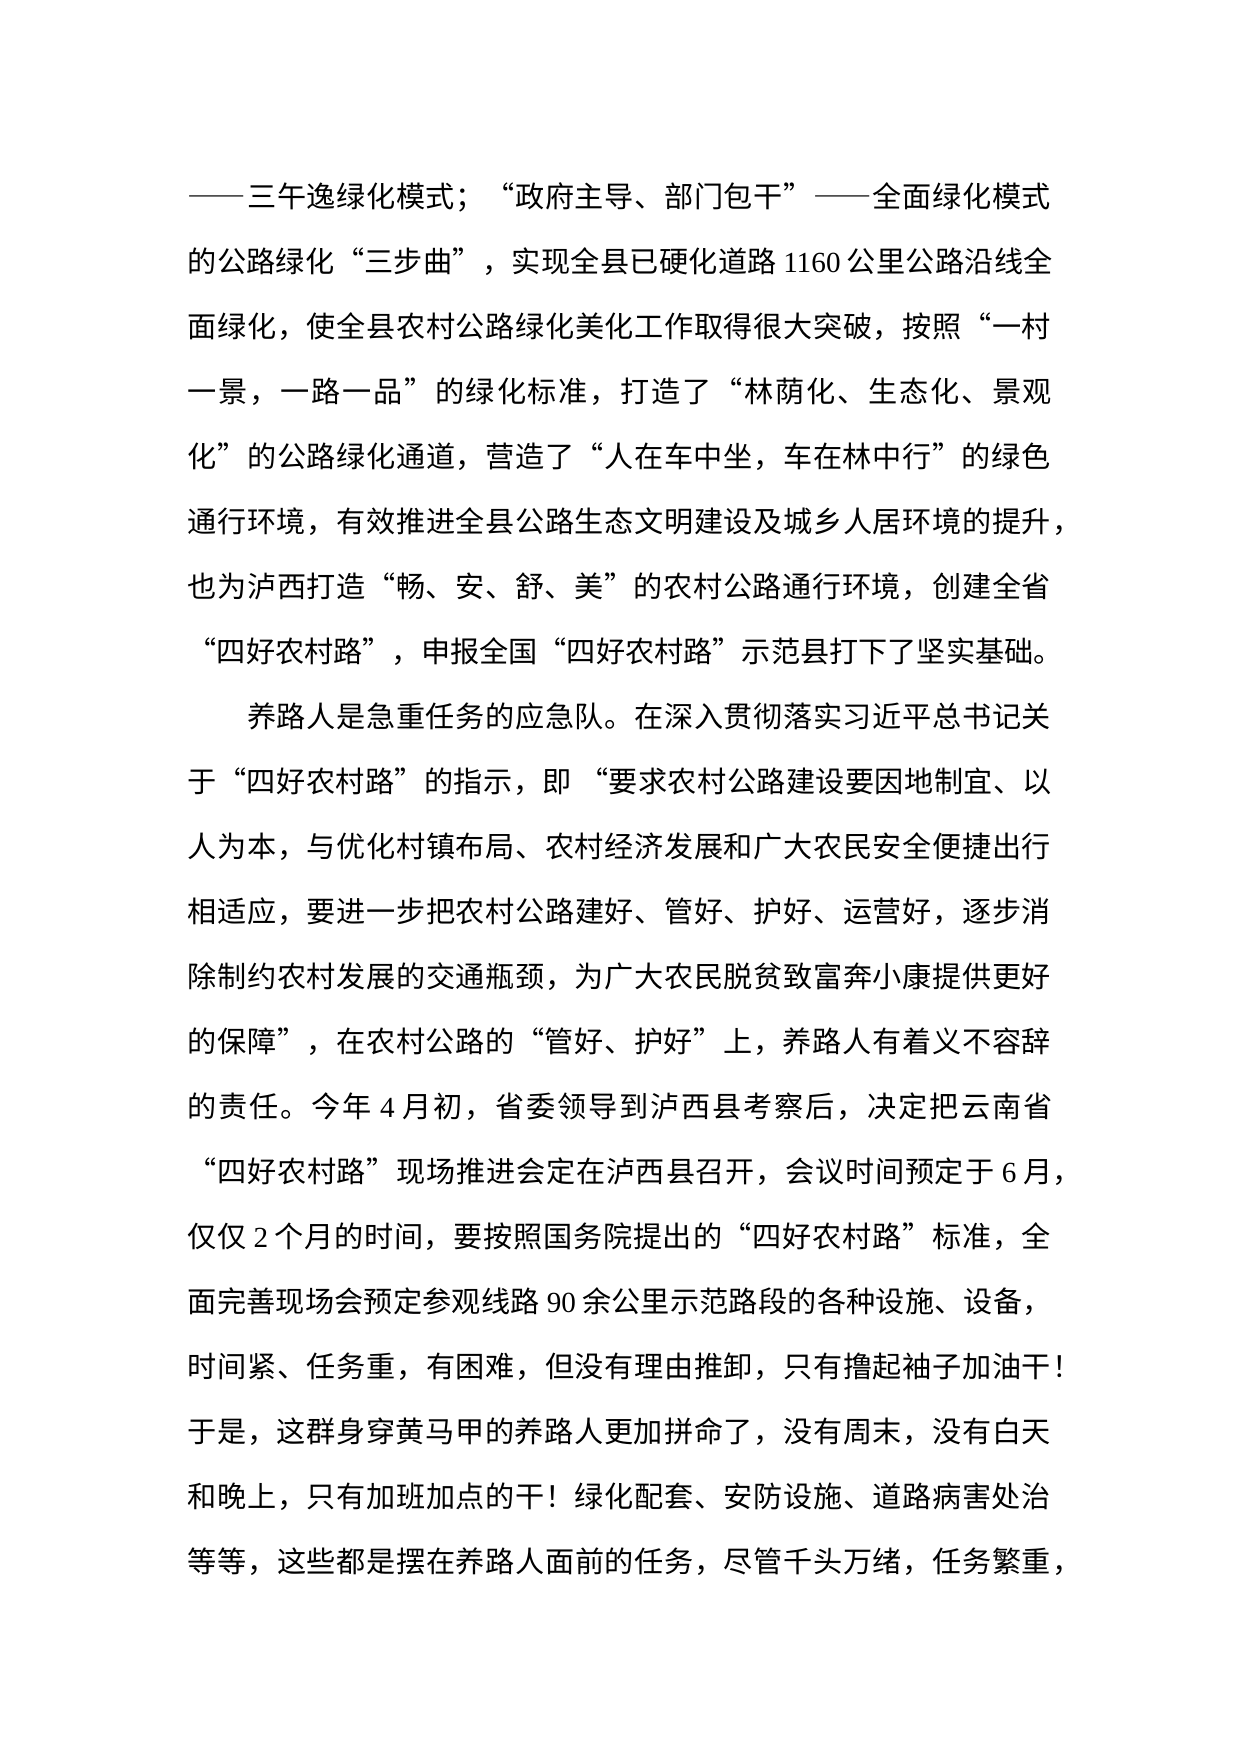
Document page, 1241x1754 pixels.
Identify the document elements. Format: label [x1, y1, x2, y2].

text [187, 682, 1053, 1592]
text [187, 162, 1053, 682]
